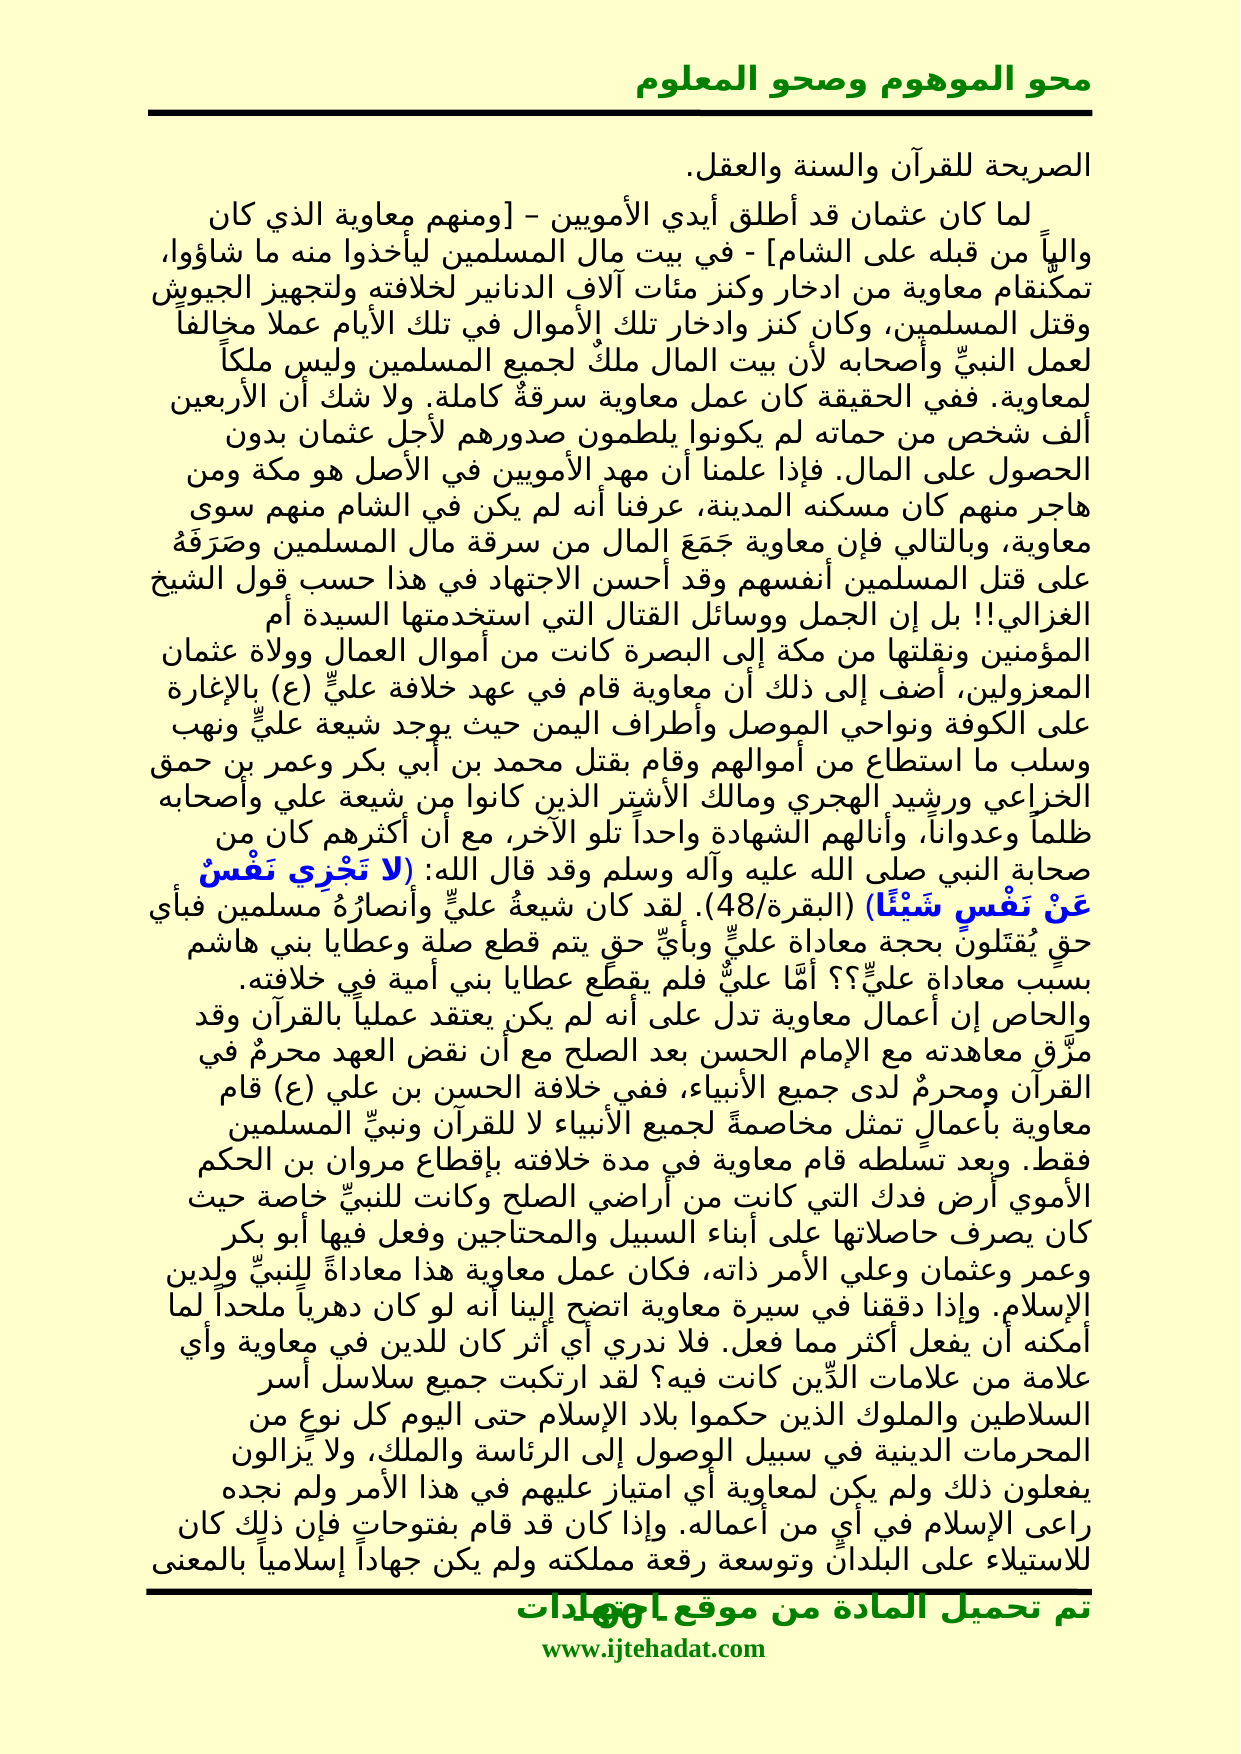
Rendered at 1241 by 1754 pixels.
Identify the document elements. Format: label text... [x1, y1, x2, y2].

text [148, 197, 1092, 1578]
